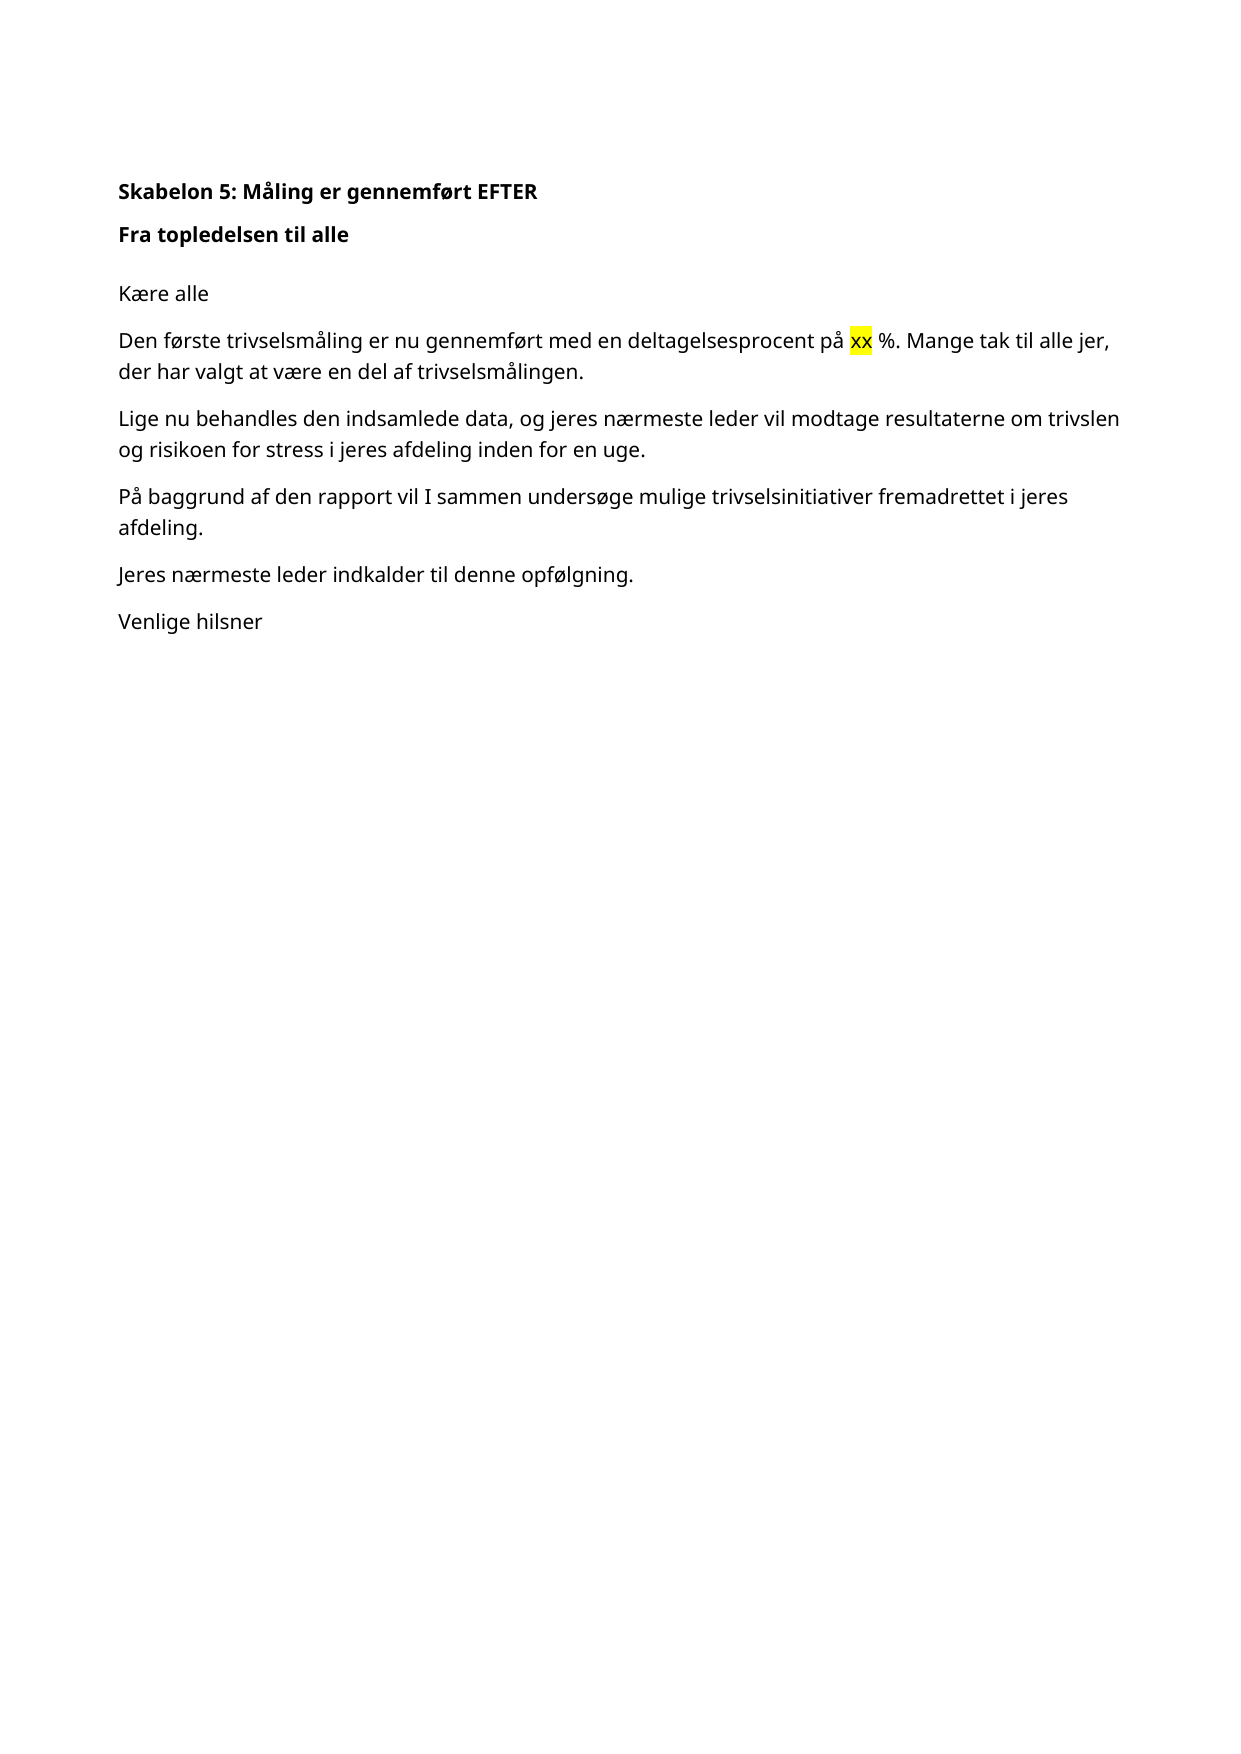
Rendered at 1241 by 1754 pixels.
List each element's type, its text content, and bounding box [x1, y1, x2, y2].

text Lige nu behandles den indsamlede data, og jeres nærmeste leder vil modtage resultaterne om trivslen og risikoen for stress i jeres afdeling inden for en uge. [118, 404, 1122, 463]
text På baggrund af den rapport vil I sammen undersøge mulige trivselsinitiativer fremadrettet i jeres afdeling. [118, 482, 1122, 541]
text Skabelon 5: Måling er gennemført EFTER Fra topledelsen til alle [118, 177, 1122, 248]
text Den første trivselsmåling er nu gennemført med en deltagelsesprocent på xx %. Mange tak til alle jer, der har valgt at være en del af trivselsmålingen. [118, 326, 1122, 385]
text Kære alle [118, 279, 1122, 307]
text Jeres nærmeste leder indkalder til denne opfølgning. [118, 560, 1122, 588]
text Venlige hilsner [118, 607, 1122, 636]
